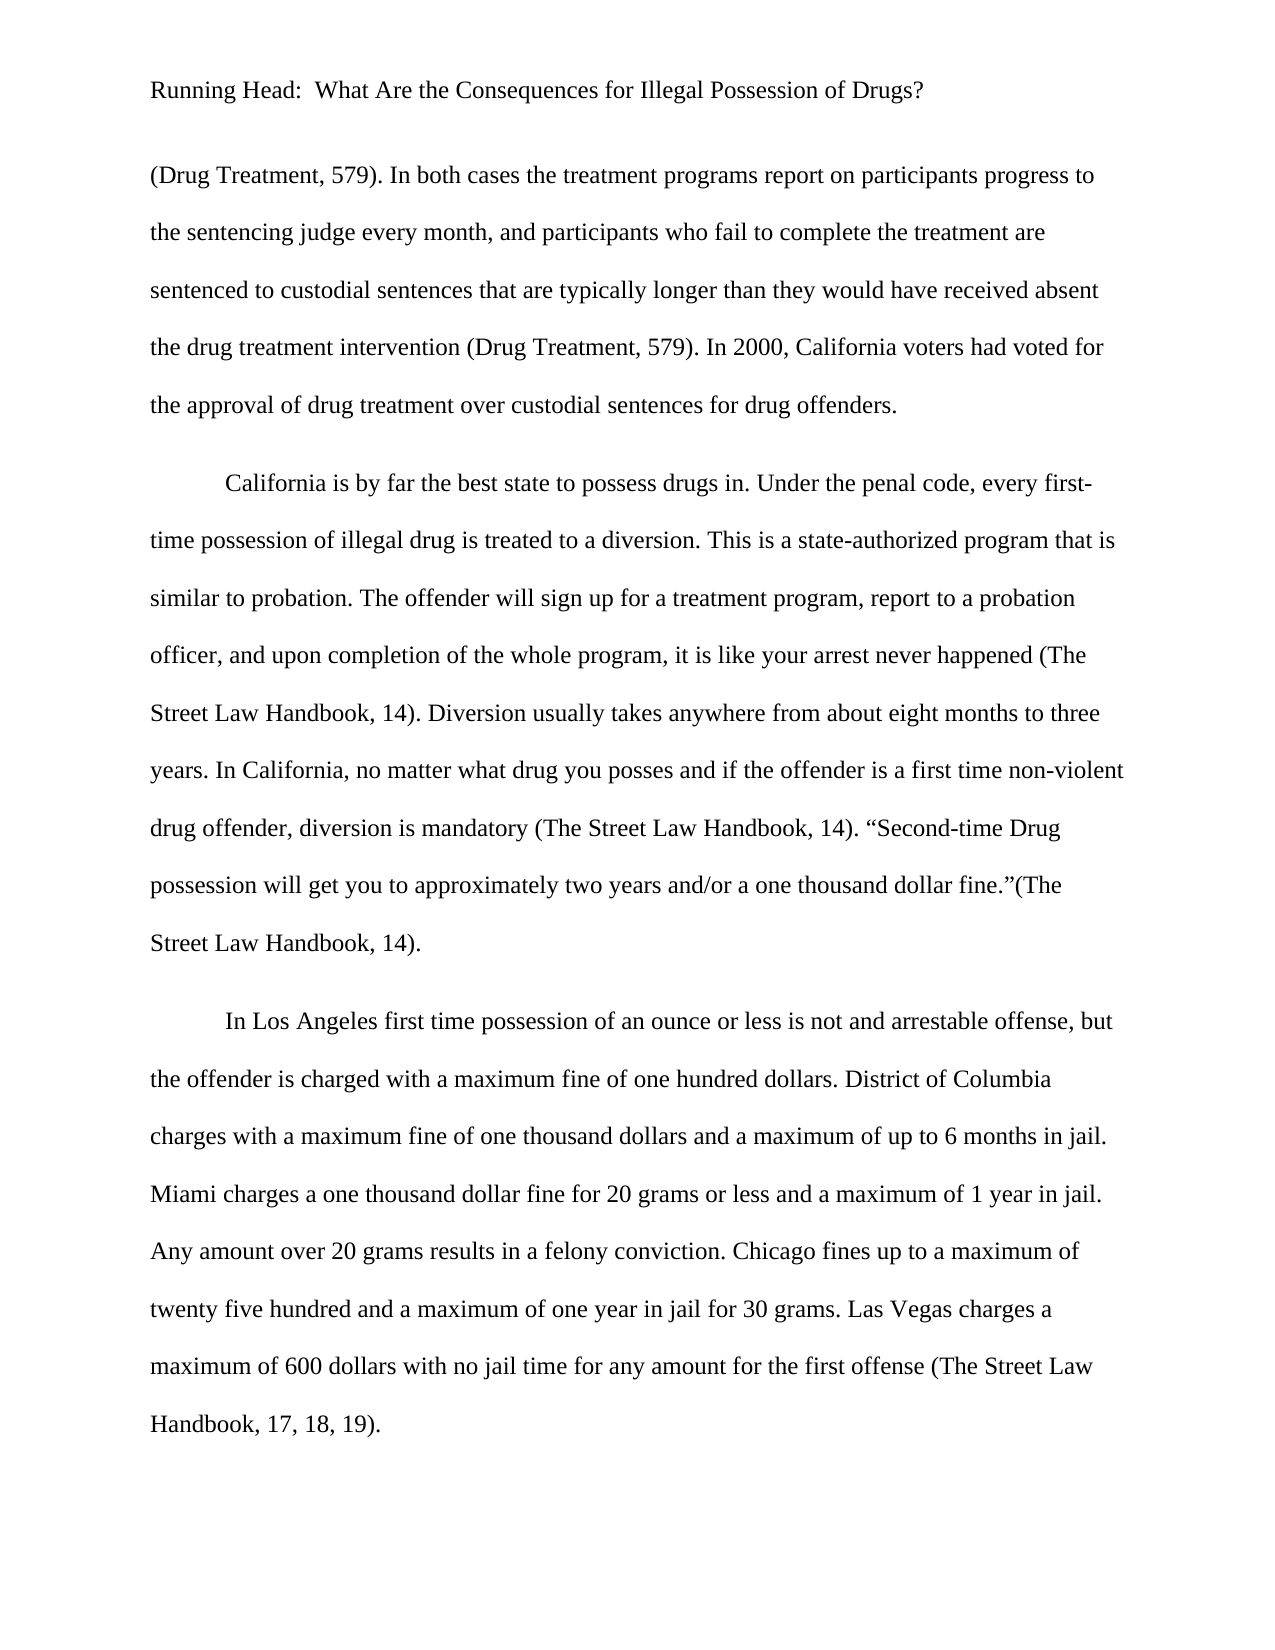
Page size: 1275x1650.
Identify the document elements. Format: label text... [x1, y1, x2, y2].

text California is by far the best state to possess drugs in. Under the penal code, every first-time possession of illegal drug is treated to a diversion. This is a state-authorized program that is similar to probation. The offender will sign up for a treatment program, report to a probation officer, and upon completion of the whole program, it is like your arrest never happened (The Street Law Handbook, 14). Diversion usually takes anywhere from about eight months to three years. In California, no matter what drug you posses and if the offender is a first time non-violent drug offender, diversion is mandatory (The Street Law Handbook, 14). “Second-time Drug possession will get you to approximately two years and/or a one thousand dollar fine.”(The Street Law Handbook, 14). [150, 468, 1125, 957]
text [150, 160, 1125, 418]
text In Los Angeles first time possession of an ounce or less is not and arrestable offense, but the offender is charged with a maximum fine of one hundred dollars. District of Columbia charges with a maximum fine of one thousand dollars and a maximum of up to 6 months in jail. Miami charges a one thousand dollar fine for 20 grams or less and a maximum of 1 year in jail. Any amount over 20 grams results in a felony conviction. Chicago fines up to a maximum of twenty five hundred and a maximum of one year in jail for 30 grams. Las Vegas charges a maximum of 600 dollars with no jail time for any amount for the first offense (The Street Law Handbook, 17, 18, 19). [150, 1006, 1125, 1438]
